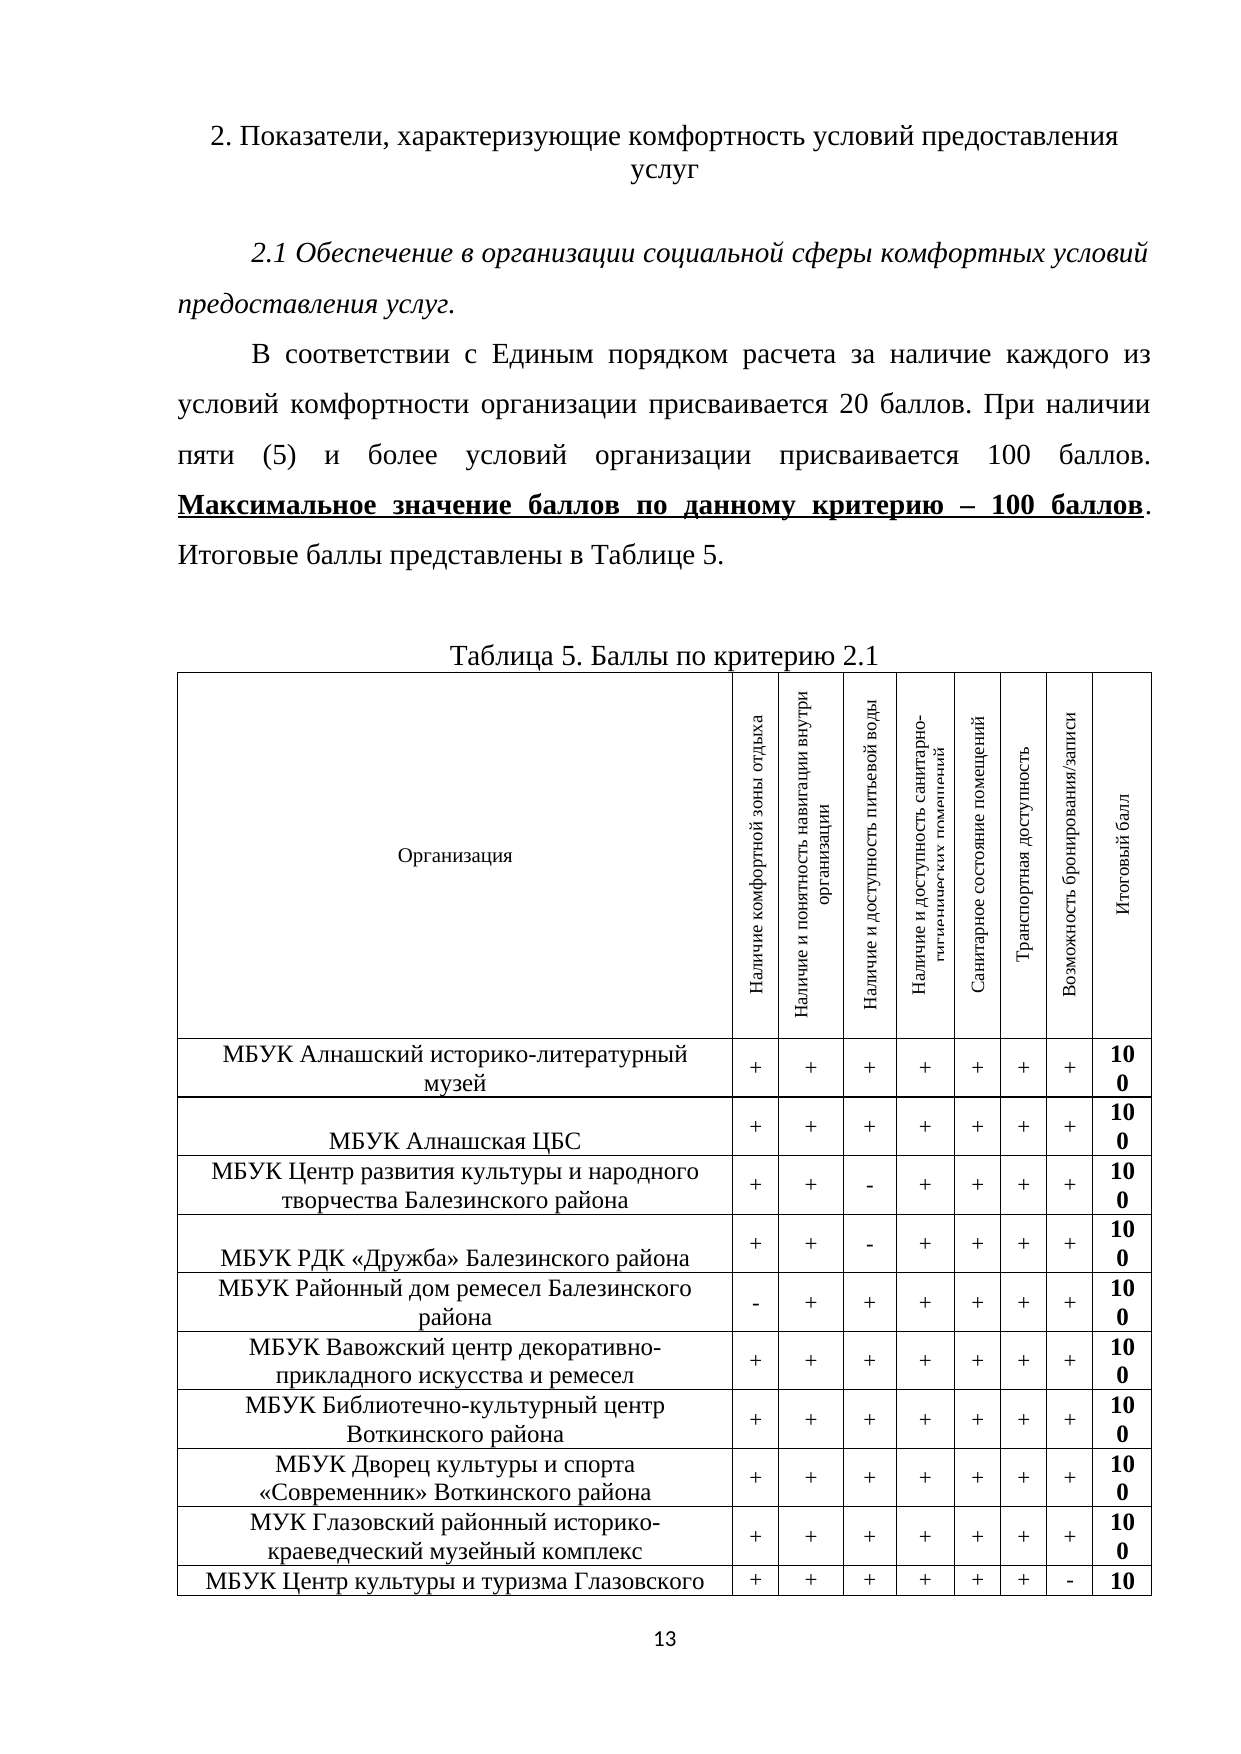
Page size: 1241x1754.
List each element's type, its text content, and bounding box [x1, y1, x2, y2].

table_cell + [779, 1332, 843, 1389]
table_cell - [1047, 1566, 1092, 1594]
table_cell + [733, 1039, 778, 1096]
table_cell + [955, 1098, 1000, 1155]
table_cell МБУК РДК «Дружба» Балезинского района [178, 1215, 732, 1272]
table_cell + [844, 1332, 896, 1389]
table_cell 100 [1093, 1273, 1151, 1331]
table_cell + [955, 1390, 1000, 1448]
table_cell + [1001, 1566, 1046, 1594]
table_header Транспортная доступность [1001, 673, 1046, 1038]
table_cell + [897, 1215, 954, 1272]
table_cell + [733, 1566, 778, 1594]
text 2.1 Обеспечение в организации социальной сферы комфортных условий предоставления услуг. [177, 236, 1152, 319]
table_cell + [779, 1273, 843, 1331]
table_cell 100 [1093, 1215, 1151, 1272]
table_cell + [955, 1332, 1000, 1389]
table_header Санитарное состояние помещений [955, 673, 1000, 1038]
table_cell + [733, 1156, 778, 1213]
table_cell + [779, 1449, 843, 1506]
table_cell + [1047, 1449, 1092, 1506]
table_cell + [779, 1039, 843, 1096]
text В соответствии с Единым порядком расчета за наличие каждого из условий комфортности организации присваивается 20 баллов. При наличии пяти (5) и более условий организации присваивается 100 баллов. Максимальное значение баллов по данному критерию – 100 баллов. Итоговые баллы представлены в Таблице 5. [177, 336, 1152, 571]
table_cell МБУК Алнашский историко-литературный музей [178, 1039, 732, 1096]
table_cell - [844, 1215, 896, 1272]
table_cell + [1047, 1215, 1092, 1272]
table_cell + [955, 1566, 1000, 1594]
table_cell 100 [1093, 1390, 1151, 1448]
table_cell + [844, 1098, 896, 1155]
table_header Организация [178, 673, 732, 1038]
table_header Итоговый балл [1093, 673, 1151, 1038]
table_cell + [844, 1507, 896, 1565]
table_cell + [844, 1039, 896, 1096]
table_cell + [779, 1098, 843, 1155]
table_cell + [1001, 1449, 1046, 1506]
table_cell + [733, 1390, 778, 1448]
table_cell + [1047, 1156, 1092, 1213]
table_cell + [955, 1449, 1000, 1506]
table_cell + [1001, 1215, 1046, 1272]
table_cell + [897, 1390, 954, 1448]
table_cell МБУК Алнашская ЦБС [178, 1098, 732, 1155]
table_cell + [955, 1215, 1000, 1272]
table_cell 100 [1093, 1039, 1151, 1096]
table_cell 100 [1093, 1098, 1151, 1155]
table_cell + [844, 1449, 896, 1506]
table_cell + [1001, 1507, 1046, 1565]
table_cell + [897, 1098, 954, 1155]
table_cell + [955, 1156, 1000, 1213]
table_cell + [897, 1566, 954, 1594]
table_cell + [955, 1273, 1000, 1331]
table_cell + [1001, 1039, 1046, 1096]
table_cell 100 [1093, 1156, 1151, 1213]
table_cell + [1047, 1098, 1092, 1155]
table_cell + [1001, 1273, 1046, 1331]
table_cell + [779, 1566, 843, 1594]
table_cell МБУК Вавожский центр декоративно-прикладного искусства и ремесел [178, 1332, 732, 1389]
table_cell + [844, 1566, 896, 1594]
table_cell 100 [1093, 1566, 1151, 1594]
table_cell + [733, 1507, 778, 1565]
table_cell + [1047, 1332, 1092, 1389]
table_cell + [1047, 1390, 1092, 1448]
table_header Наличие и понятность навигации внутри организации [779, 673, 843, 1038]
table_cell + [733, 1098, 778, 1155]
table_cell МБУК Районный дом ремесел Балезинского района [178, 1273, 732, 1331]
table_cell + [1001, 1390, 1046, 1448]
table_cell 100 [1093, 1449, 1151, 1506]
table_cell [178, 1566, 732, 1594]
table_cell + [897, 1156, 954, 1213]
table_cell + [955, 1039, 1000, 1096]
table_cell + [733, 1332, 778, 1389]
table_cell + [897, 1273, 954, 1331]
text Таблица 5. Баллы по критерию 2.1 [177, 638, 1152, 672]
table_cell 100 [1093, 1332, 1151, 1389]
table_cell + [1001, 1098, 1046, 1155]
table_header Наличие и доступность санитарно-гигиенических помещений [897, 673, 954, 1038]
table_cell + [779, 1507, 843, 1565]
table_cell + [844, 1390, 896, 1448]
table_cell МБУК Дворец культуры и спорта «Современник» Воткинского района [178, 1449, 732, 1506]
table_cell + [955, 1507, 1000, 1565]
table_cell + [897, 1332, 954, 1389]
table_cell + [897, 1507, 954, 1565]
table_cell МБУК Центр развития культуры и народного творчества Балезинского района [178, 1156, 732, 1213]
table_cell - [844, 1156, 896, 1213]
table_cell 100 [1093, 1507, 1151, 1565]
table_cell + [844, 1273, 896, 1331]
table_cell + [1001, 1156, 1046, 1213]
table_cell МБУК Библиотечно-культурный центр Воткинского района [178, 1390, 732, 1448]
table_cell + [1047, 1273, 1092, 1331]
table_cell + [733, 1215, 778, 1272]
table_cell + [779, 1215, 843, 1272]
table_cell + [897, 1449, 954, 1506]
text 2. Показатели, характеризующие комфортность условий предоставления услуг [177, 118, 1152, 185]
table_cell + [1001, 1332, 1046, 1389]
table_header Наличие и доступность питьевой воды [844, 673, 896, 1038]
table_header Возможность бронирования/записи [1047, 673, 1092, 1038]
table_cell + [733, 1449, 778, 1506]
table_cell + [1047, 1507, 1092, 1565]
table_cell + [897, 1039, 954, 1096]
table_header Наличие комфортной зоны отдыха [733, 673, 778, 1038]
table_cell + [1047, 1039, 1092, 1096]
table_cell + [779, 1390, 843, 1448]
table_cell МУК Глазовский районный историко-краеведческий музейный комплекс [178, 1507, 732, 1565]
table_cell - [733, 1273, 778, 1331]
table_cell + [779, 1156, 843, 1213]
